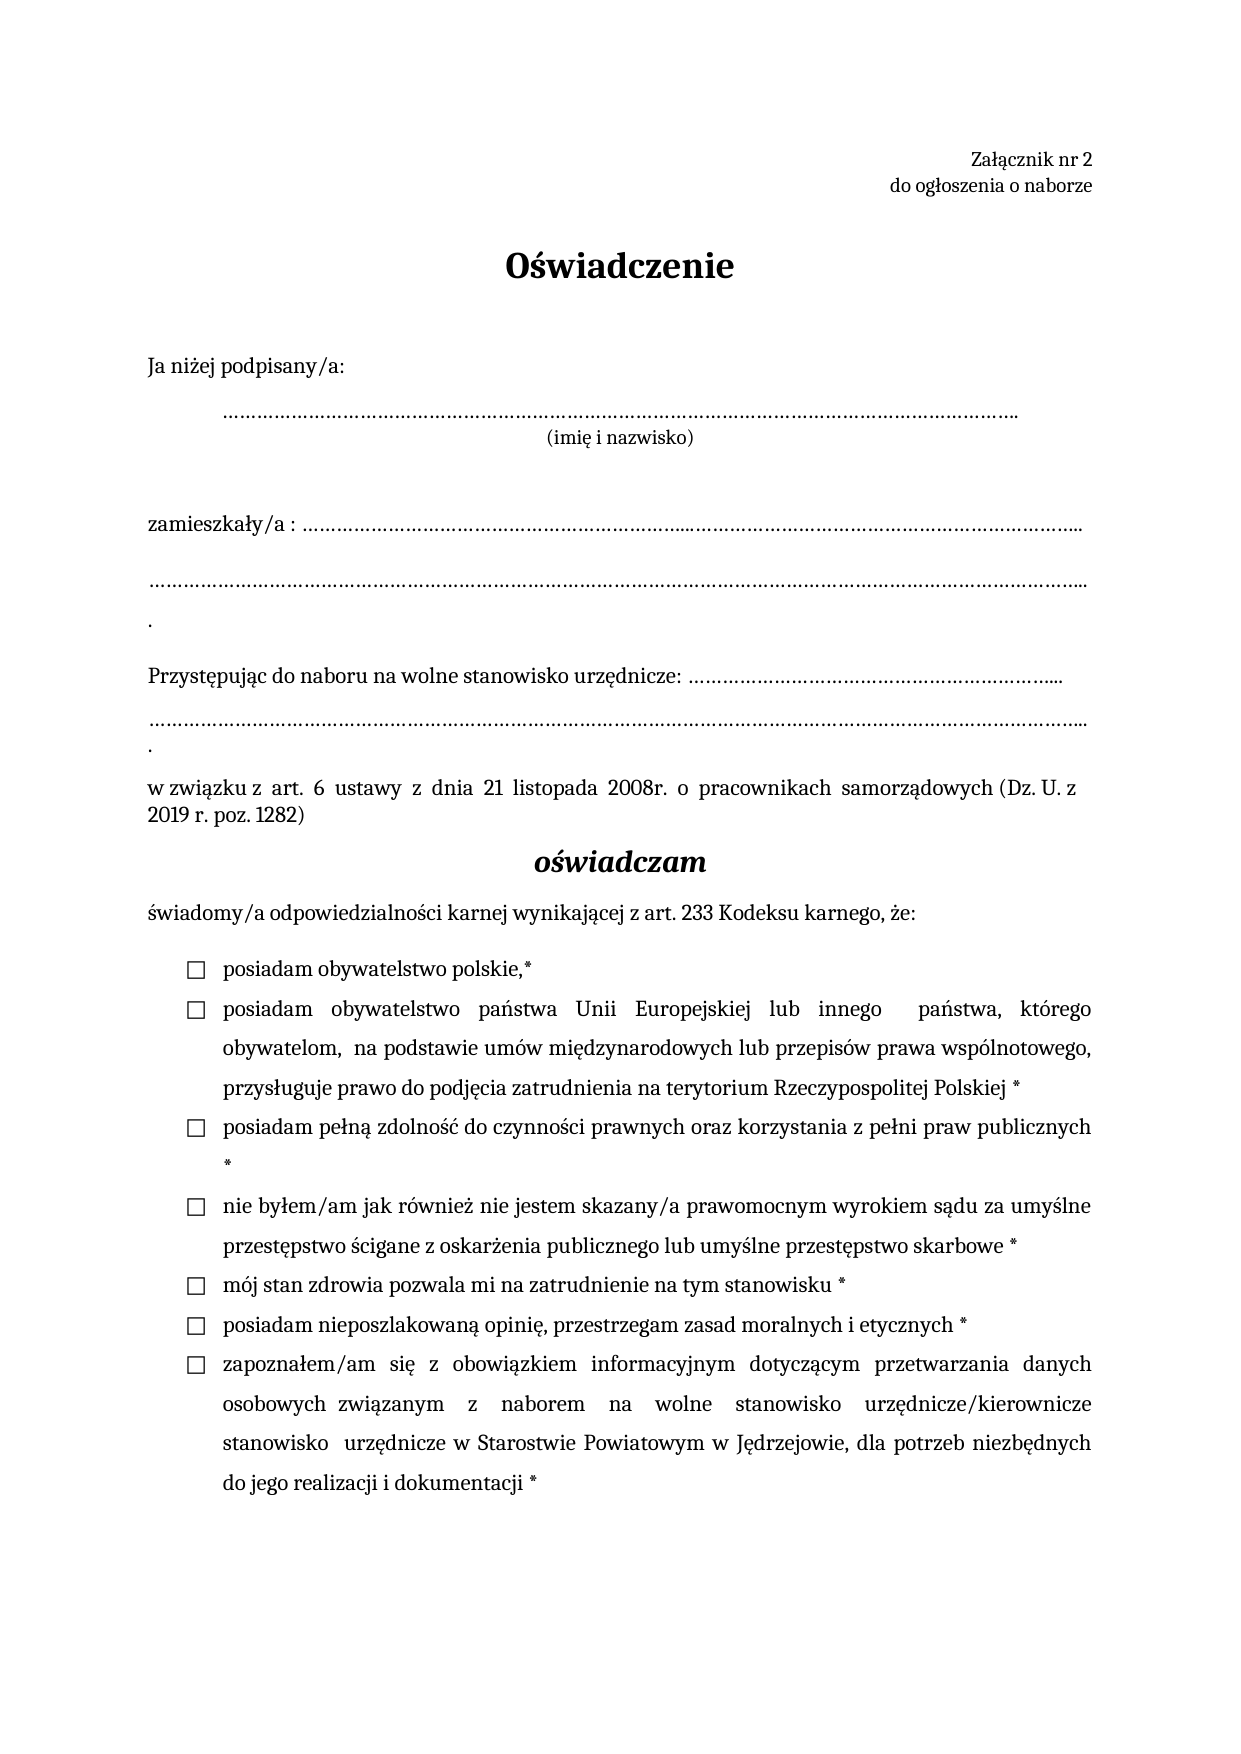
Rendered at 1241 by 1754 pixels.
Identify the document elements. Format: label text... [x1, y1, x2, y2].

list posiadam pełną zdolność do czynności prawnych oraz korzystania z pełni praw publicznych * [185, 1114, 1093, 1180]
text Załącznik nr 2 [148, 148, 1093, 172]
list posiadam obywatelstwo państwa Unii Europejskiej lub innego państwa, którego obywatelom, na podstawie umów międzynarodowych lub przepisów prawa wspólnotowego, przysługuje prawo do podjęcia zatrudnienia na terytorium Rzeczypospolitej Polskiej * [185, 996, 1093, 1101]
text Ja niżej podpisany/a: [148, 353, 1093, 379]
text świadomy/a odpowiedzialności karnej wynikającej z art. 233 Kodeksu karnego, że: [148, 900, 1093, 926]
text w związku z art. 6 ustawy z dnia 21 listopada 2008r. o pracownikach samorządowych (Dz. U. z 2019 r. poz. 1282) [148, 775, 1093, 828]
list mój stan zdrowia pozwala mi na zatrudnienie na tym stanowisku * [185, 1272, 1093, 1298]
list nie byłem/am jak również nie jestem skazany/a prawomocnym wyrokiem sądu za umyślne przestępstwo ścigane z oskarżenia publicznego lub umyślne przestępstwo skarbowe * [185, 1193, 1093, 1259]
text zamieszkały/a : …………………………………………………………...………………………………………………………….. [148, 511, 1093, 537]
text Oświadczenie [148, 244, 1093, 287]
list posiadam nieposzlakowaną opinię, przestrzegam zasad moralnych i etycznych * [185, 1311, 1093, 1338]
text …………………………………………………………………………………………………………………………. (imię i nazwisko) [148, 398, 1093, 450]
text Przystępując do naboru na wolne stanowisko urzędnicze: ………………………………………………………... [148, 663, 1093, 689]
list posiadam obywatelstwo polskie,* [185, 956, 1093, 982]
list zapoznałem/am się z obowiązkiem informacyjnym dotyczącym przetwarzania danych osobowych związanym z naborem na wolne stanowisko urzędnicze/kierownicze stanowisko urzędnicze w Starostwie Powiatowym w Jędrzejowie, dla potrzeb niezbędnych do jego realizacji i dokumentacji * [185, 1351, 1093, 1496]
text ………………………………………………………………………………………………………………………………………………... [148, 706, 1093, 758]
text ………………………………………………………………………………………………………………………………………………... [148, 567, 1093, 633]
text oświadczam [148, 844, 1093, 881]
text do ogłoszenia o naborze [148, 173, 1093, 197]
